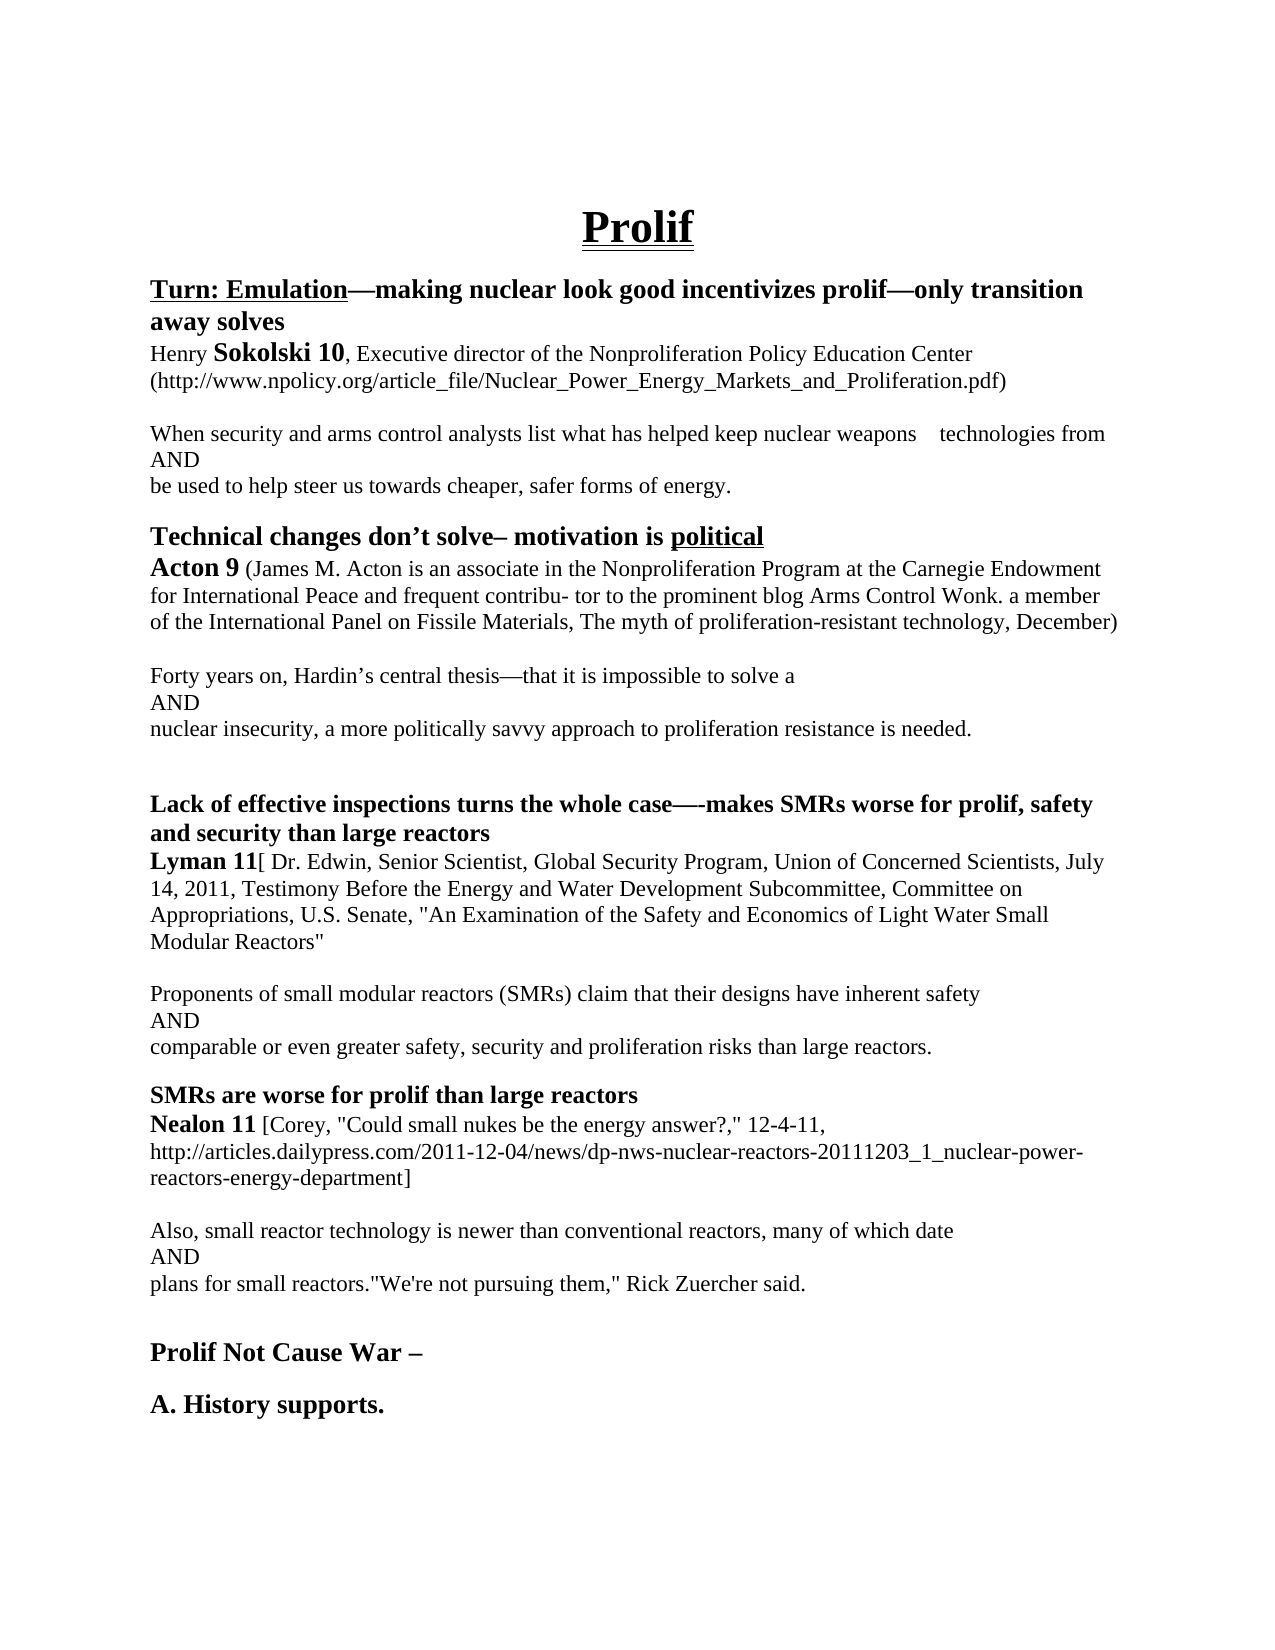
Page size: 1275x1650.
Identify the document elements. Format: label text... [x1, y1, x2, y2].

text Technical changes don’t solve– motivation is political [150, 519, 1125, 551]
text Lack of effective inspections turns the whole case—-makes SMRs worse for prolif, safety and security than large reactors [150, 789, 1125, 846]
text A. History supports. [150, 1388, 1125, 1419]
text Prolif Not Cause War – [150, 1336, 1125, 1367]
text plans for small reactors."We're not pursuing them," Rick Zuercher said. [150, 1270, 1125, 1296]
text comparable or even greater safety, security and proliferation risks than large reactors. [150, 1033, 1125, 1059]
text Also, small reactor technology is newer than conventional reactors, many of which date [150, 1217, 1125, 1243]
text Lyman 11[ Dr. Edwin, Senior Scientist, Global Security Program, Union of Concerned Scientists, July 14, 2011, Testimony Before the Energy and Water Development Subcommittee, Committee on Appropriations, U.S. Senate, "An Examination of the Safety and Economics of Light Water Small Modular Reactors" [150, 846, 1125, 954]
text When security and arms control analysts list what has helped keep nuclear weapons technologies from [150, 420, 1125, 446]
text AND [150, 1243, 1125, 1270]
text SMRs are worse for prolif than large reactors [150, 1080, 1125, 1109]
text Nealon 11 [Corey, "Could small nukes be the energy answer?," 12-4-11, http://articles.dailypress.com/2011-12-04/news/dp-nws-nuclear-reactors-20111203_1_nuclear-power-reactors-energy-department] [150, 1109, 1125, 1191]
text Henry Sokolski 10, Executive director of the Nonproliferation Policy Education Center (http://www.npolicy.org/article_file/Nuclear_Power_Energy_Markets_and_Proliferation.pdf) [150, 336, 1125, 393]
text AND [150, 689, 1125, 715]
subtitle Prolif [150, 200, 1125, 253]
text nuclear insecurity, a more politically savvy approach to proliferation resistance is needed. [150, 715, 1125, 742]
text Turn: Emulation—making nuclear look good incentivizes prolif—only transition away solves [150, 273, 1125, 336]
text be used to help steer us towards cheaper, safer forms of energy. [150, 472, 1125, 499]
text Forty years on, Hardin’s central thesis—that it is impossible to solve a [150, 663, 1125, 689]
text AND [150, 446, 1125, 472]
text AND [150, 1007, 1125, 1033]
text Proponents of small modular reactors (SMRs) claim that their designs have inherent safety [150, 981, 1125, 1007]
text Acton 9 (James M. Acton is an associate in the Nonproliferation Program at the Carnegie Endowment for International Peace and frequent contribu- tor to the prominent blog Arms Control Wonk. a member of the International Panel on Fissile Materials, The myth of proliferation-resistant technology, December) [150, 551, 1125, 634]
